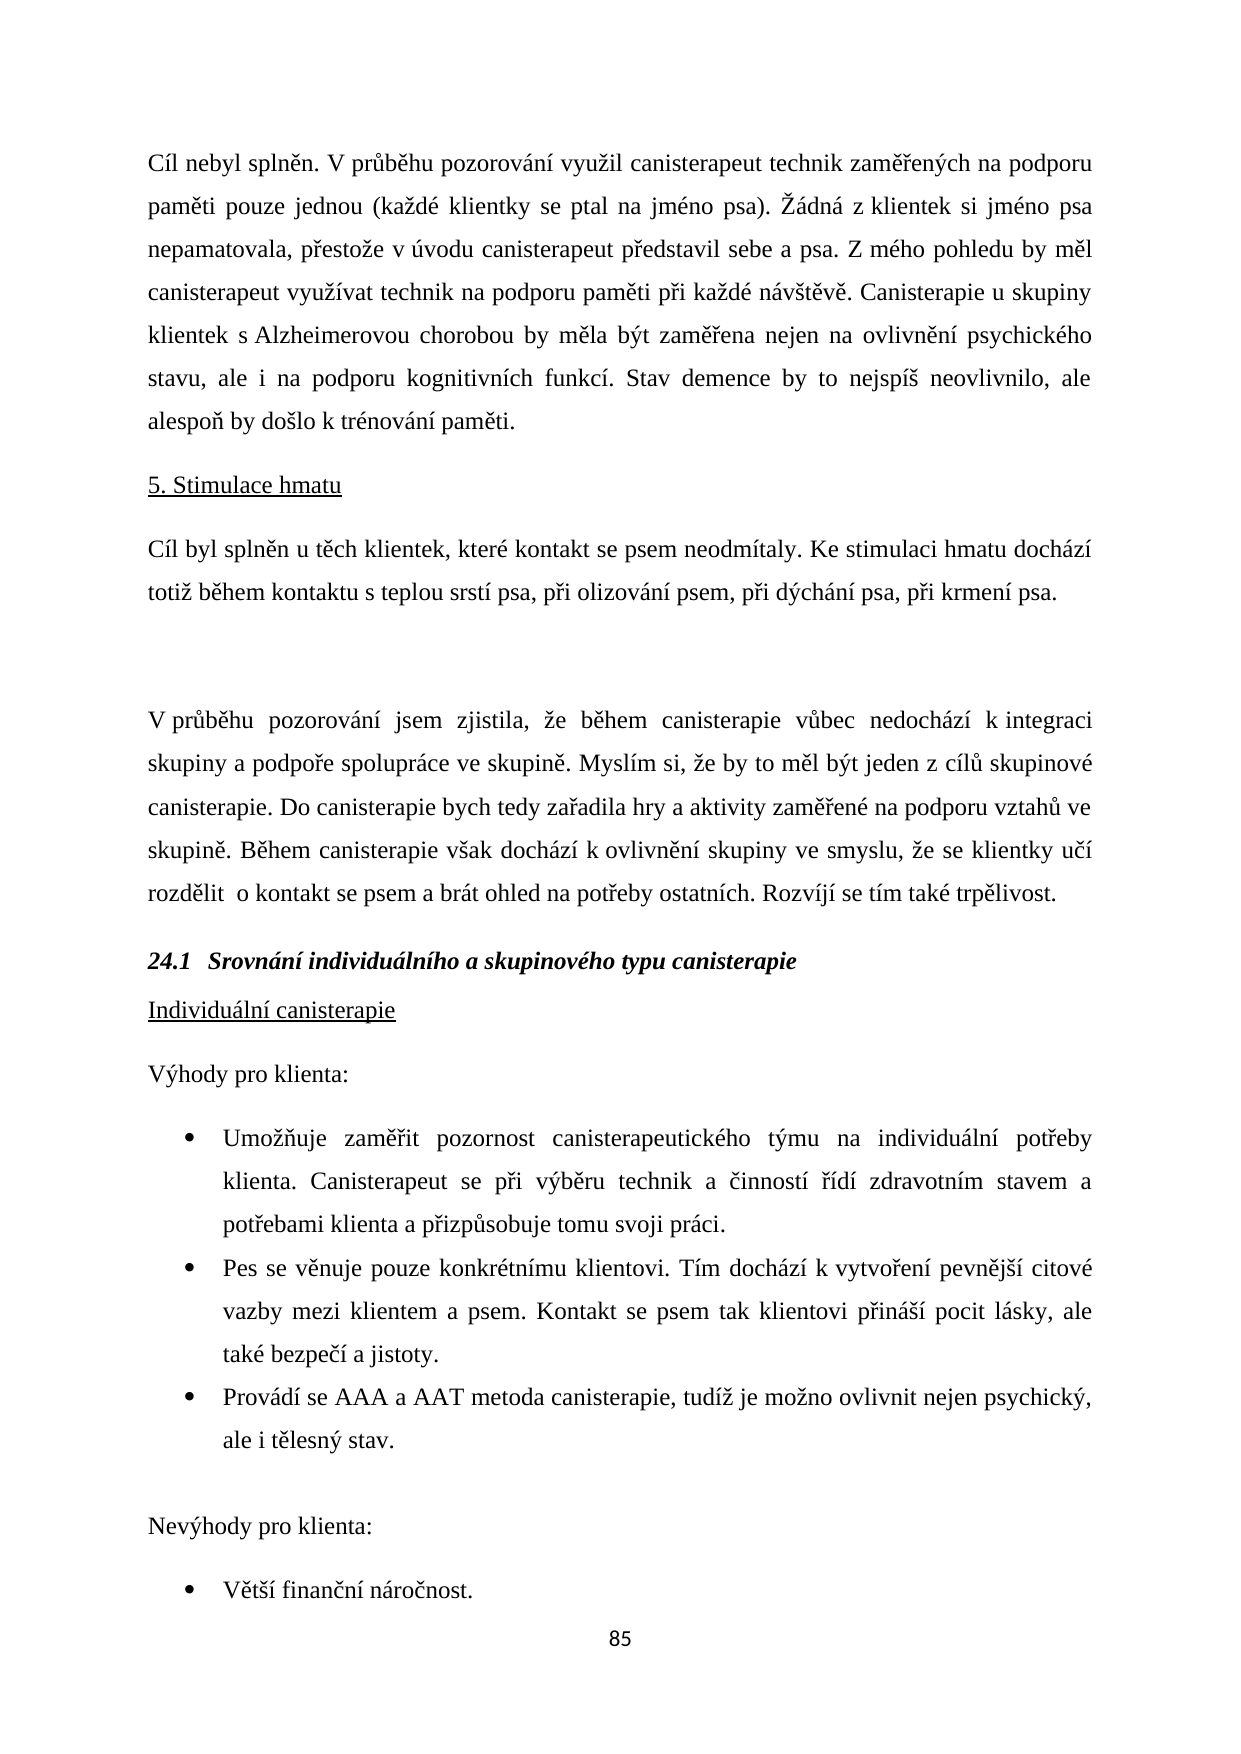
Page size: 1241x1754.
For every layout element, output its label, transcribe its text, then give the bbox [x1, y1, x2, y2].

list Provádí se AAA a AAT metoda canisterapie, tudíž je možno ovlivnit nejen psychický, ale i tělesný stav. [185, 1382, 1093, 1454]
text 5. Stimulace hmatu [148, 470, 1093, 499]
list Větší finanční náročnost. [185, 1575, 1093, 1604]
text Nevýhody pro klienta: [148, 1511, 1093, 1540]
list Pes se věnuje pouze konkrétnímu klientovi. Tím dochází k vytvoření pevnější citové vazby mezi klientem a psem. Kontakt se psem tak klientovi přináší pocit lásky, ale také bezpečí a jistoty. [185, 1253, 1093, 1368]
text Individuální canisterapie [148, 995, 1093, 1024]
text Výhody pro klienta: [148, 1059, 1093, 1088]
list Umožňuje zaměřit pozornost canisterapeutického týmu na individuální potřeby klienta. Canisterapeut se při výběru technik a činností řídí zdravotním stavem a potřebami klienta a přizpůsobuje tomu svoji práci. [185, 1123, 1093, 1238]
text Cíl byl splněn u těch klientek, které kontakt se psem neodmítaly. Ke stimulaci hmatu dochází totiž během kontaktu s teplou srstí psa, při olizování psem, při dýchání psa, při krmení psa. [148, 534, 1093, 606]
subtitle Srovnání individuálního a skupinového typu canisterapie [148, 946, 1093, 975]
text Cíl nebyl splněn. V průběhu pozorování využil canisterapeut technik zaměřených na podporu paměti pouze jednou (každé klientky se ptal na jméno psa). Žádná z klientek si jméno psa nepamatovala, přestože v úvodu canisterapeut představil sebe a psa. Z mého pohledu by měl canisterapeut využívat technik na podporu paměti při každé návštěvě. Canisterapie u skupiny klientek s Alzheimerovou chorobou by měla být zaměřena nejen na ovlivnění psychického stavu, ale i na podporu kognitivních funkcí. Stav demence by to nejspíš neovlivnilo, ale alespoň by došlo k trénování paměti. [148, 148, 1093, 435]
text V průběhu pozorování jsem zjistila, že během canisterapie vůbec nedochází k integraci skupiny a podpoře spolupráce ve skupině. Myslím si, že by to měl být jeden z cílů skupinové canisterapie. Do canisterapie bych tedy zařadila hry a aktivity zaměřené na podporu vztahů ve skupině. Během canisterapie však dochází k ovlivnění skupiny ve smyslu, že se klientky učí rozdělit o kontakt se psem a brát ohled na potřeby ostatních. Rozvíjí se tím také trpělivost. [148, 705, 1093, 907]
